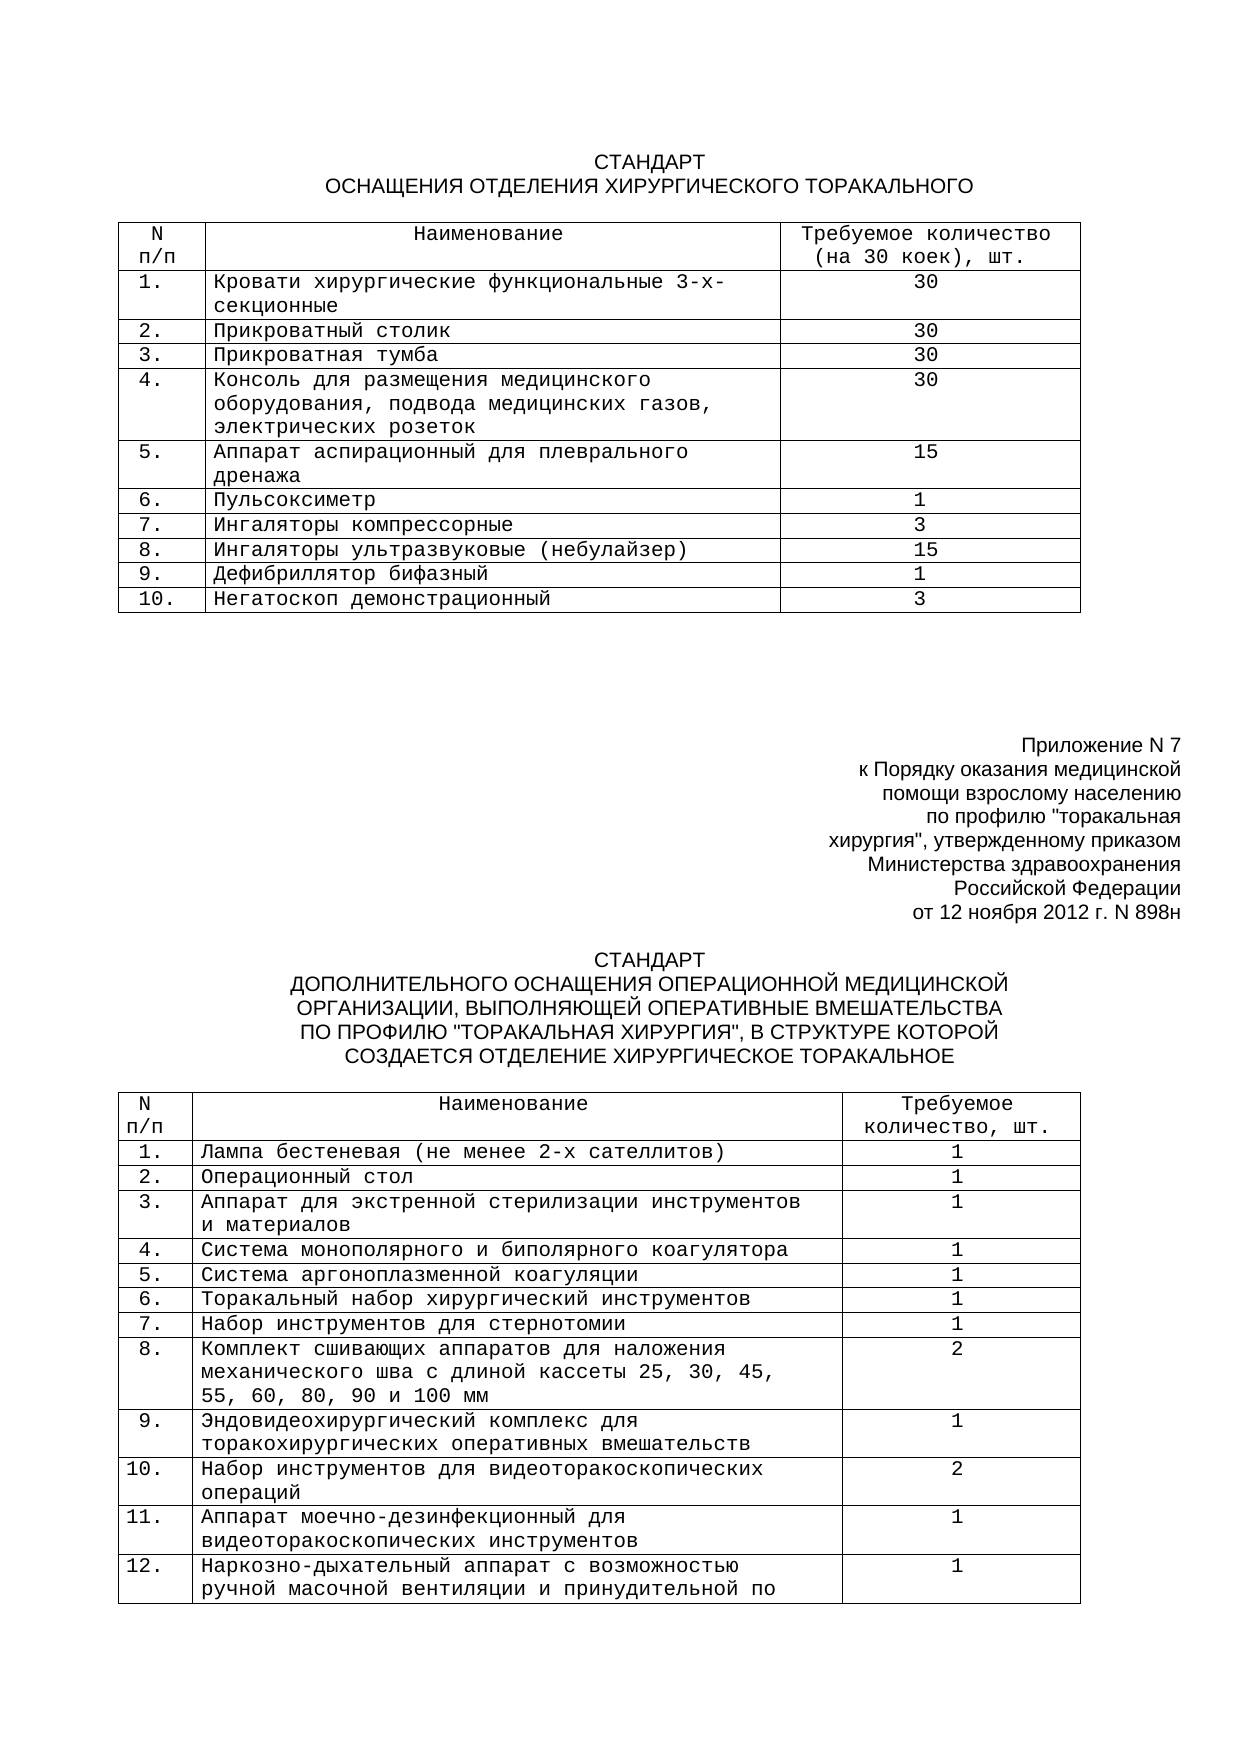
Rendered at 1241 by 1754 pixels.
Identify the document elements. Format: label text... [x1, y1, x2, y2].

text Министерства здравоохранения [118, 852, 1181, 876]
table_cell Система монополярного и биполярного коагулятора [193, 1239, 842, 1263]
table_cell Аппарат моечно-дезинфекционный для видеоторакоскопических инструментов [193, 1506, 842, 1554]
table_cell 9. [119, 563, 205, 587]
table_cell Аппарат для экстренной стерилизации инструментов и материалов [193, 1191, 842, 1238]
table_cell 8. [119, 1338, 192, 1409]
table_header Наименование [206, 223, 780, 270]
text ОРГАНИЗАЦИИ, ВЫПОЛНЯЮЩЕЙ ОПЕРАТИВНЫЕ ВМЕШАТЕЛЬСТВА [118, 996, 1181, 1020]
table_cell 6. [119, 489, 205, 513]
text ПО ПРОФИЛЮ "ТОРАКАЛЬНАЯ ХИРУРГИЯ", В СТРУКТУРЕ КОТОРОЙ [118, 1020, 1181, 1044]
table_cell 10. [119, 588, 205, 612]
table_cell 2. [119, 320, 205, 343]
table_cell 4. [119, 369, 205, 440]
table_cell Эндовидеохирургический комплекс для торакохирургических оперативных вмешательств [193, 1410, 842, 1457]
table_cell 2. [119, 1166, 192, 1189]
table_cell Прикроватная тумба [206, 344, 780, 368]
table_cell Комплект сшивающих аппаратов для наложения механического шва с длиной кассеты 25, 30, 45, 55, 60, 80, 90 и 100 мм [193, 1338, 842, 1409]
table_cell 3. [119, 1191, 192, 1238]
table_cell 1 [843, 1141, 1080, 1165]
table_cell 8. [119, 539, 205, 562]
text ДОПОЛНИТЕЛЬНОГО ОСНАЩЕНИЯ ОПЕРАЦИОННОЙ МЕДИЦИНСКОЙ [118, 972, 1181, 996]
table_cell 1 [843, 1313, 1080, 1337]
table_cell 5. [119, 441, 205, 488]
table_cell Пульсоксиметр [206, 489, 780, 513]
table_cell 1 [843, 1410, 1080, 1457]
text хирургия", утвержденному приказом [118, 828, 1181, 852]
table_cell 1 [843, 1506, 1080, 1554]
table_cell 1 [781, 563, 1080, 587]
table_cell Система аргоноплазменной коагуляции [193, 1264, 842, 1287]
text к Порядку оказания медицинской [118, 756, 1181, 780]
table_cell 15 [781, 441, 1080, 488]
table_cell Кровати хирургические функциональные 3-х- секционные [206, 271, 780, 318]
table_cell Лампа бестеневая (не менее 2-х сателлитов) [193, 1141, 842, 1165]
table_cell Прикроватный столик [206, 320, 780, 343]
table_cell Консоль для размещения медицинского оборудования, подвода медицинских газов, электрических розеток [206, 369, 780, 440]
text помощи взрослому населению [118, 780, 1181, 804]
text по профилю "торакальная [118, 804, 1181, 828]
table_cell 1 [843, 1166, 1080, 1189]
table_cell 1. [119, 271, 205, 318]
table_cell 7. [119, 514, 205, 538]
table_cell 2 [843, 1458, 1080, 1505]
table_header Наименование [193, 1093, 842, 1140]
table_cell Ингаляторы ультразвуковые (небулайзер) [206, 539, 780, 562]
table_cell 15 [781, 539, 1080, 562]
table_header N п/п [119, 223, 205, 270]
table_cell 11. [119, 1506, 192, 1554]
table_cell 6. [119, 1288, 192, 1312]
table_cell 1 [781, 489, 1080, 513]
table_cell 30 [781, 344, 1080, 368]
table_header Требуемое количество (на 30 коек), шт. [781, 223, 1080, 270]
table_header Требуемое количество, шт. [843, 1093, 1080, 1140]
table_cell 3. [119, 344, 205, 368]
table_cell Аппарат аспирационный для плеврального дренажа [206, 441, 780, 488]
text Приложение N 7 [118, 732, 1181, 756]
table_cell 1 [843, 1555, 1080, 1603]
table_cell 30 [781, 320, 1080, 343]
table_cell 1 [843, 1191, 1080, 1238]
table_cell 1. [119, 1141, 192, 1165]
table_cell 1 [843, 1264, 1080, 1287]
table_header N п/п [119, 1093, 192, 1140]
table_cell 30 [781, 271, 1080, 318]
table_cell 2 [843, 1338, 1080, 1409]
table_cell Набор инструментов для видеоторакоскопических операций [193, 1458, 842, 1505]
text СТАНДАРТ [118, 948, 1181, 972]
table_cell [193, 1555, 842, 1603]
table_cell Ингаляторы компрессорные [206, 514, 780, 538]
table_cell 7. [119, 1313, 192, 1337]
table_cell 1 [843, 1239, 1080, 1263]
table_cell 30 [781, 369, 1080, 440]
table_cell 9. [119, 1410, 192, 1457]
table_cell Негатоскоп демонстрационный [206, 588, 780, 612]
table_cell Торакальный набор хирургический инструментов [193, 1288, 842, 1312]
table_cell 10. [119, 1458, 192, 1505]
table_cell 12. [119, 1555, 192, 1603]
table_cell 5. [119, 1264, 192, 1287]
table_cell Операционный стол [193, 1166, 842, 1189]
text СОЗДАЕТСЯ ОТДЕЛЕНИЕ ХИРУРГИЧЕСКОЕ ТОРАКАЛЬНОЕ [118, 1044, 1181, 1068]
table_cell Дефибриллятор бифазный [206, 563, 780, 587]
text СТАНДАРТ [118, 150, 1181, 174]
text Российской Федерации [118, 876, 1181, 900]
table_cell Набор инструментов для стернотомии [193, 1313, 842, 1337]
table_cell 3 [781, 588, 1080, 612]
text от 12 ноября 2012 г. N 898н [118, 900, 1181, 924]
table_cell 4. [119, 1239, 192, 1263]
text ОСНАЩЕНИЯ ОТДЕЛЕНИЯ ХИРУРГИЧЕСКОГО ТОРАКАЛЬНОГО [118, 174, 1181, 198]
table_cell 1 [843, 1288, 1080, 1312]
table_cell 3 [781, 514, 1080, 538]
